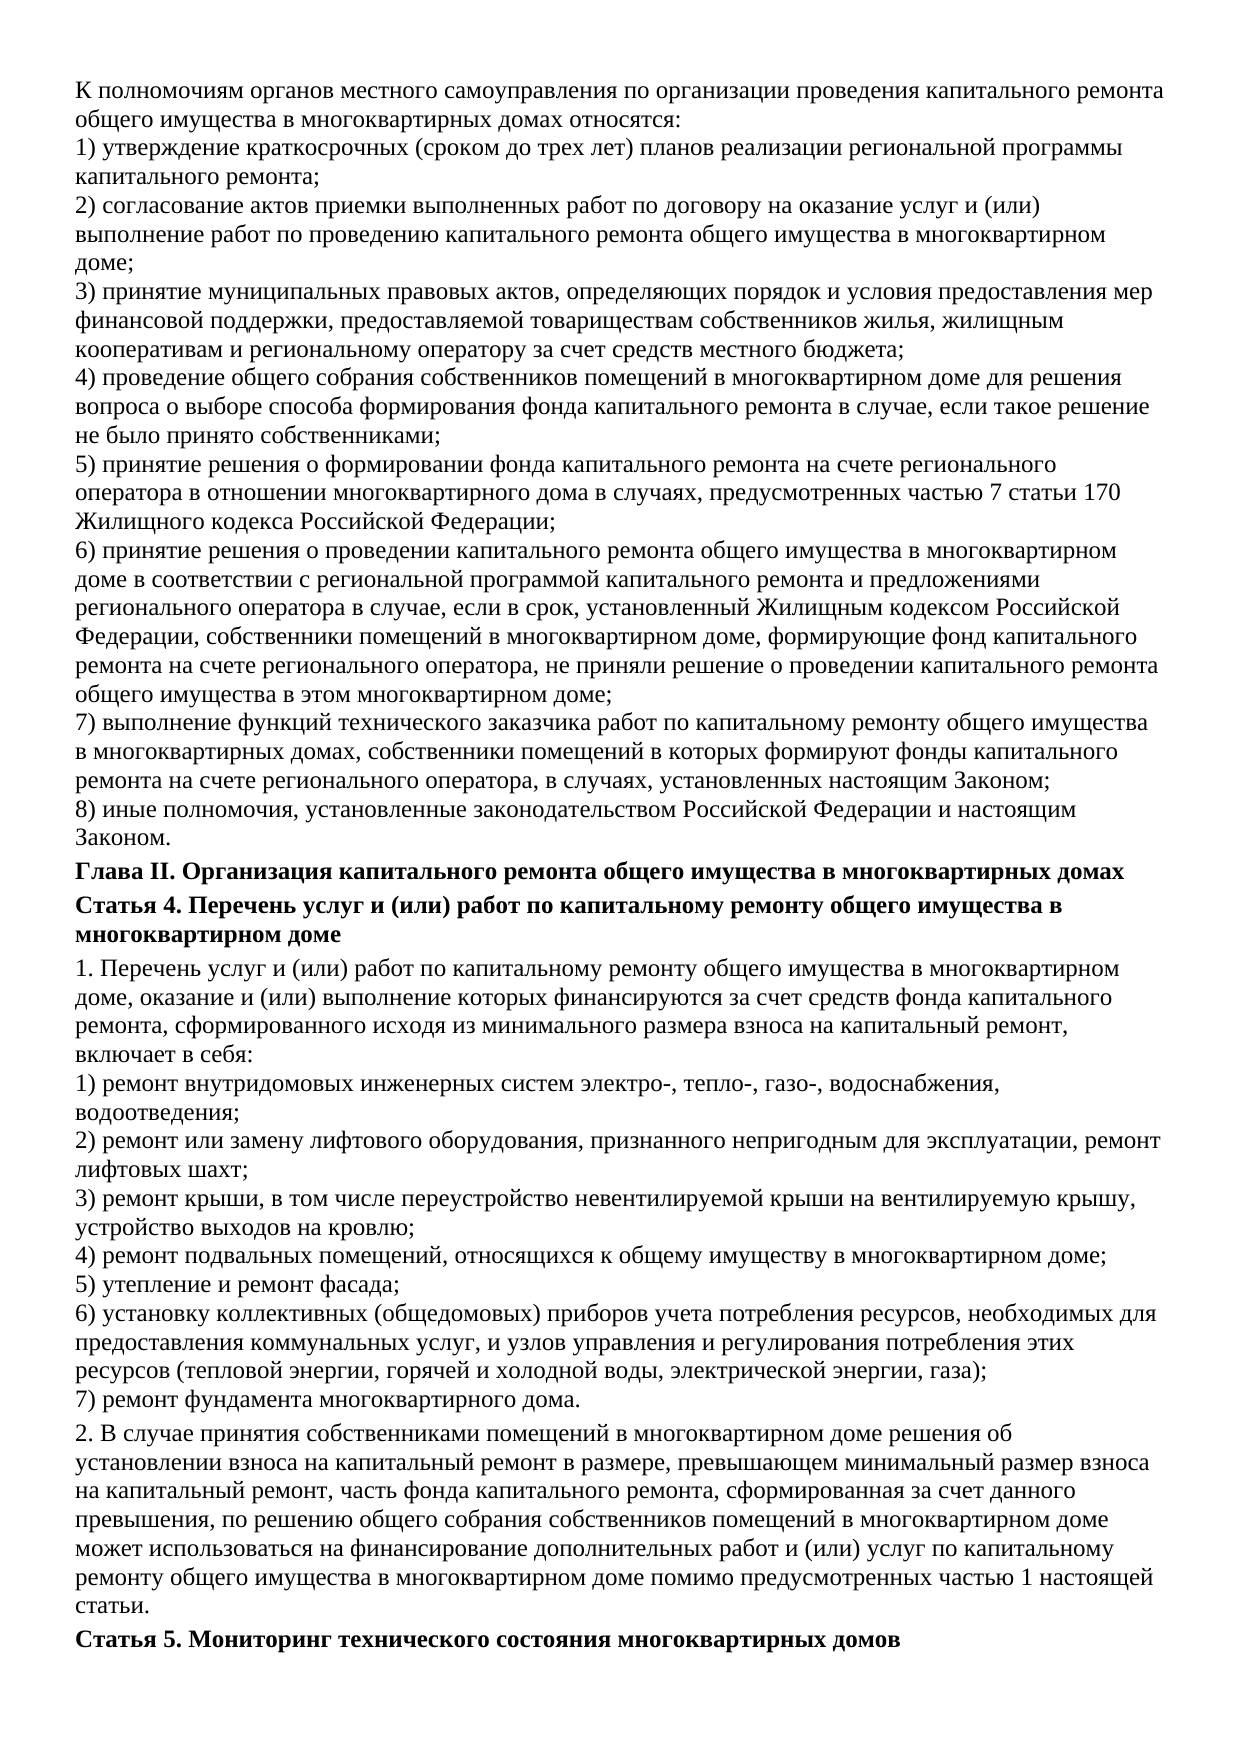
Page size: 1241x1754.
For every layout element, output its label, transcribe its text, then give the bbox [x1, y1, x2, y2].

text Статья 5. Мониторинг технического состояния многоквартирных домов [75, 1624, 1165, 1653]
text Статья 4. Перечень услуг и (или) работ по капитальному ремонту общего имущества в многоквартирном доме [75, 890, 1165, 948]
text К полномочиям органов местного самоуправления по организации проведения капитального ремонта общего имущества в многоквартирных домах относятся: 1) утверждение краткосрочных (сроком до трех лет) планов реализации региональной программы капитального ремонта; 2) согласование актов приемки выполненных работ по договору на оказание услуг и (или) выполнение работ по проведению капитального ремонта общего имущества в многоквартирном доме; 3) принятие муниципальных правовых актов, определяющих порядок и условия предоставления мер финансовой поддержки, предоставляемой товариществам собственников жилья, жилищным кооперативам и региональному оператору за счет средств местного бюджета; 4) проведение общего собрания собственников помещений в многоквартирном доме для решения вопроса о выборе способа формирования фонда капитального ремонта в случае, если такое решение не было принято собственниками; 5) принятие решения о формировании фонда капитального ремонта на счете регионального оператора в отношении многоквартирного дома в случаях, предусмотренных частью 7 статьи 170 Жилищного кодекса Российской Федерации; 6) принятие решения о проведении капитального ремонта общего имущества в многоквартирном доме в соответствии с региональной программой капитального ремонта и предложениями регионального оператора в случае, если в срок, установленный Жилищным кодексом Российской Федерации, собственники помещений в многоквартирном доме, формирующие фонд капитального ремонта на счете регионального оператора, не приняли решение о проведении капитального ремонта общего имущества в этом многоквартирном доме; 7) выполнение функций технического заказчика работ по капитальному ремонту общего имущества в многоквартирных домах, собственники помещений в которых формируют фонды капитального ремонта на счете регионального оператора, в случаях, установленных настоящим Законом; 8) иные полномочия, установленные законодательством Российской Федерации и настоящим Законом. [75, 75, 1165, 851]
text 2. В случае принятия собственниками помещений в многоквартирном доме решения об установлении взноса на капитальный ремонт в размере, превышающем минимальный размер взноса на капитальный ремонт, часть фонда капитального ремонта, сформированная за счет данного превышения, по решению общего собрания собственников помещений в многоквартирном доме может использоваться на финансирование дополнительных работ и (или) услуг по капитальному ремонту общего имущества в многоквартирном доме помимо предусмотренных частью 1 настоящей статьи. [75, 1418, 1165, 1619]
text 1. Перечень услуг и (или) работ по капитальному ремонту общего имущества в многоквартирном доме, оказание и (или) выполнение которых финансируются за счет средств фонда капитального ремонта, сформированного исходя из минимального размера взноса на капитальный ремонт, включает в себя: 1) ремонт внутридомовых инженерных систем электро-, тепло-, газо-, водоснабжения, водоотведения; 2) ремонт или замену лифтового оборудования, признанного непригодным для эксплуатации, ремонт лифтовых шахт; 3) ремонт крыши, в том числе переустройство невентилируемой крыши на вентилируемую крышу, устройство выходов на кровлю; 4) ремонт подвальных помещений, относящихся к общему имуществу в многоквартирном доме; 5) утепление и ремонт фасада; 6) установку коллективных (общедомовых) приборов учета потребления ресурсов, необходимых для предоставления коммунальных услуг, и узлов управления и регулирования потребления этих ресурсов (тепловой энергии, горячей и холодной воды, электрической энергии, газа); 7) ремонт фундамента многоквартирного дома. [75, 953, 1165, 1413]
text Глава II. Организация капитального ремонта общего имущества в многоквартирных домах [75, 856, 1165, 885]
